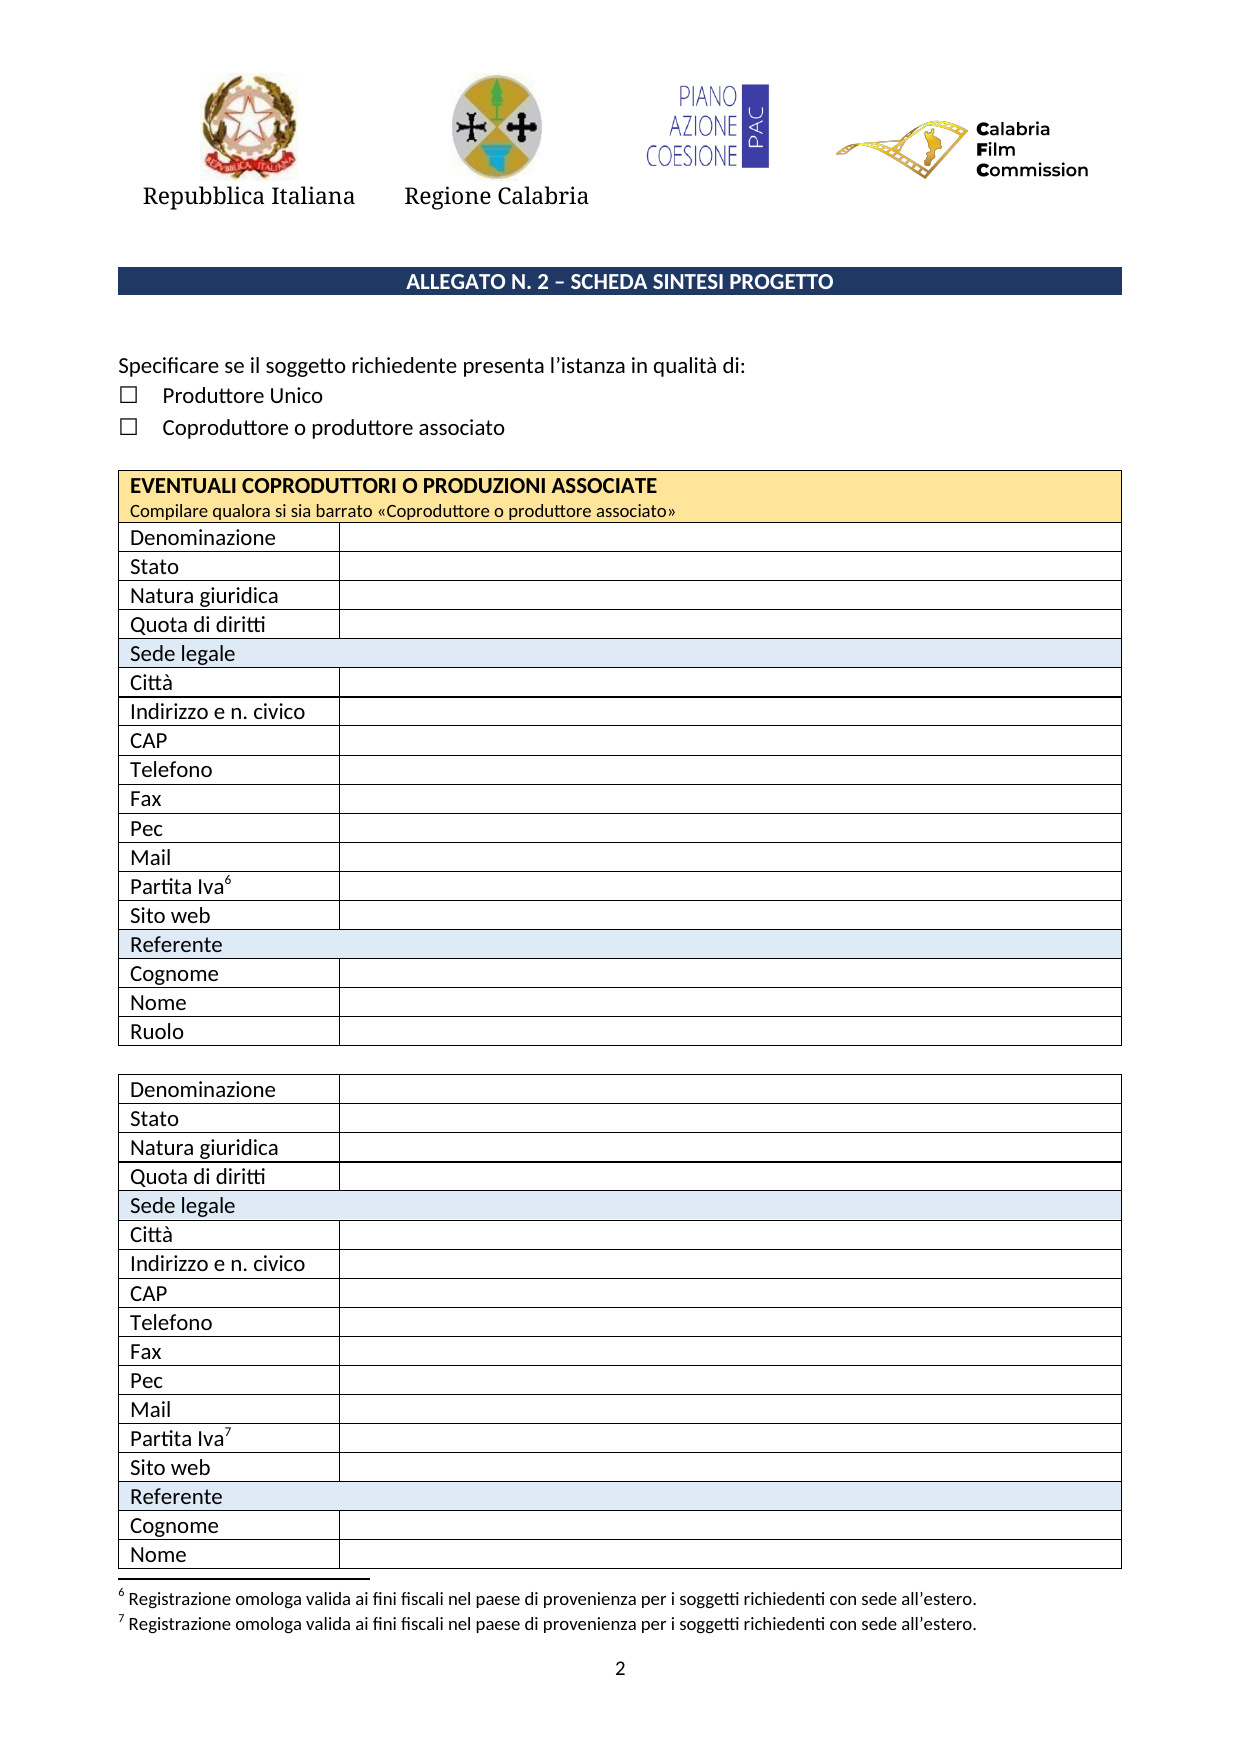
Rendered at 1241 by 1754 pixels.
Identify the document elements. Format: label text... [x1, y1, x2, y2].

table_cell Mail [119, 1395, 339, 1423]
table_cell [340, 581, 1121, 609]
table_cell Indirizzo e n. civico [119, 1250, 339, 1278]
table_cell [340, 1366, 1121, 1394]
table_cell [340, 1279, 1121, 1307]
table_cell [340, 1511, 1121, 1539]
table_cell [340, 698, 1121, 725]
table_cell [340, 988, 1121, 1016]
table_cell Città [119, 668, 339, 696]
table_cell Stato [119, 552, 339, 580]
table_cell Partita Iva [119, 1424, 339, 1452]
table_cell [340, 1133, 1121, 1161]
table_cell Pec [119, 1366, 339, 1394]
table_cell [340, 872, 1121, 900]
picture [836, 120, 1089, 181]
table_cell Sede legale [119, 1191, 1121, 1219]
table_cell Fax [119, 785, 339, 813]
table_cell Città [119, 1221, 339, 1248]
table_cell Ruolo [119, 1017, 339, 1045]
table_cell [340, 1453, 1121, 1481]
table_cell [340, 1337, 1121, 1365]
table_cell [340, 1163, 1121, 1190]
table_cell [340, 1017, 1121, 1045]
table_header Denominazione [119, 1075, 339, 1103]
table_cell Natura giuridica [119, 581, 339, 609]
picture [450, 73, 544, 181]
table_cell Indirizzo e n. civico [119, 698, 339, 725]
table_cell Referente [119, 930, 1121, 958]
table_cell [340, 1104, 1121, 1132]
table_cell Telefono [119, 756, 339, 783]
table_cell Nome [119, 988, 339, 1016]
table_cell [340, 1221, 1121, 1248]
table_cell Cognome [119, 959, 339, 987]
table_cell [340, 1395, 1121, 1423]
table_cell Nome [119, 1540, 339, 1568]
table_cell Quota di diritti [119, 1163, 339, 1190]
table_cell Partita Iva [119, 872, 339, 900]
table_cell [340, 668, 1121, 696]
table_cell [340, 756, 1121, 783]
table_cell [340, 1250, 1121, 1278]
table_cell [340, 843, 1121, 871]
table_cell Cognome [119, 1511, 339, 1539]
table_cell [340, 785, 1121, 813]
table_cell Fax [119, 1337, 339, 1365]
table_cell Denominazione [119, 523, 339, 551]
table_cell Referente [119, 1482, 1121, 1510]
table_cell Quota di diritti [119, 610, 339, 638]
table_cell [340, 901, 1121, 929]
table_cell Sito web [119, 1453, 339, 1481]
table_cell [340, 523, 1121, 551]
text Coproduttore o produttore associato [118, 411, 1122, 442]
table_cell Natura giuridica [119, 1133, 339, 1161]
table_cell CAP [119, 726, 339, 754]
table_header EVENTUALI COPRODUTTORI O PRODUZIONI ASSOCIATE Compilare qualora si sia barrato «Coproduttore o produttore associato» [119, 471, 1121, 522]
table_cell [340, 1424, 1121, 1452]
table_cell Stato [119, 1104, 339, 1132]
table_cell Pec [119, 814, 339, 842]
text Specificare se il soggetto richiedente presenta l’istanza in qualità di: [118, 351, 1122, 379]
table_cell Mail [119, 843, 339, 871]
table_cell [340, 552, 1121, 580]
table_cell CAP [119, 1279, 339, 1307]
text Produttore Unico [118, 379, 1122, 411]
table_cell [340, 1540, 1121, 1568]
table_cell Sede legale [119, 639, 1121, 667]
table_cell [340, 959, 1121, 987]
table_cell [340, 1308, 1121, 1336]
table_cell Sito web [119, 901, 339, 929]
picture [200, 73, 299, 181]
table_cell [340, 610, 1121, 638]
picture [637, 73, 779, 181]
table_header [340, 1075, 1121, 1103]
table_cell [340, 726, 1121, 754]
table_cell Telefono [119, 1308, 339, 1336]
table_cell [340, 814, 1121, 842]
